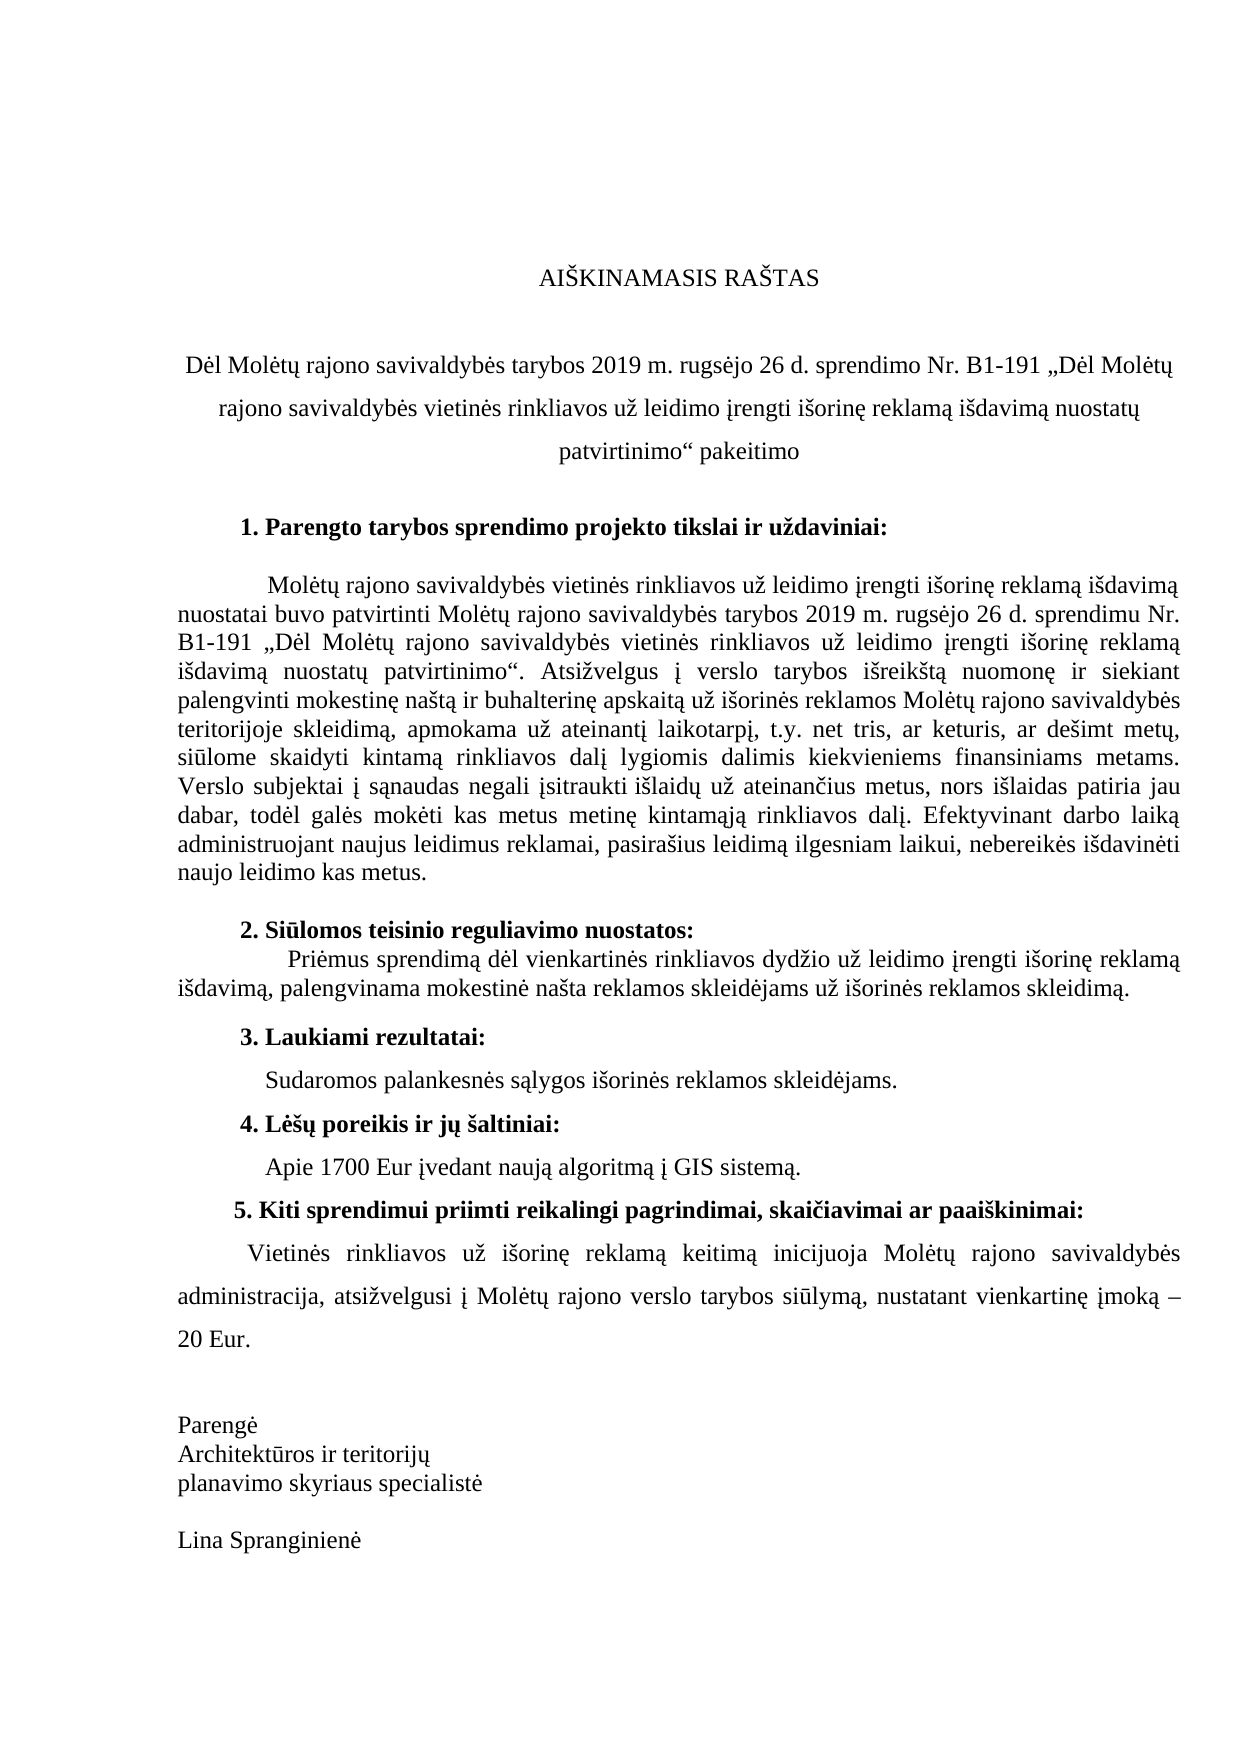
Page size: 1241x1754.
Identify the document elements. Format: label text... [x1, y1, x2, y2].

text Parengė [177, 1411, 1181, 1439]
text planavimo skyriaus specialistė [177, 1468, 1181, 1497]
text 4. Lėšų poreikis ir jų šaltiniai: [177, 1109, 1181, 1137]
text Priėmus sprendimą dėl vienkartinės rinkliavos dydžio už leidimo įrengti išorinę reklamą išdavimą, palengvinama mokestinė našta reklamos skleidėjams už išorinės reklamos skleidimą. [177, 944, 1181, 1002]
text AIŠKINAMASIS RAŠTAS [177, 263, 1181, 292]
text 1. Parengto tarybos sprendimo projekto tikslai ir uždaviniai: [177, 512, 1181, 541]
text Sudaromos palankesnės sąlygos išorinės reklamos skleidėjams. [177, 1066, 1181, 1094]
text Vietinės rinkliavos už išorinę reklamą keitimą inicijuoja Molėtų rajono savivaldybės administracija, atsižvelgusi į Molėtų rajono verslo tarybos siūlymą, nustatant vienkartinę įmoką – 20 Eur. [177, 1238, 1181, 1353]
text Lina Spranginienė [177, 1526, 1181, 1554]
text Molėtų rajono savivaldybės vietinės rinkliavos už leidimo įrengti išorinę reklamą išdavimą nuostatai buvo patvirtinti Molėtų rajono savivaldybės tarybos 2019 m. rugsėjo 26 d. sprendimu Nr. B1-191 „Dėl Molėtų rajono savivaldybės vietinės rinkliavos už leidimo įrengti išorinę reklamą išdavimą nuostatų patvirtinimo“. Atsižvelgus į verslo tarybos išreikštą nuomonę ir siekiant palengvinti mokestinę naštą ir buhalterinę apskaitą už išorinės reklamos Molėtų rajono savivaldybės teritorijoje skleidimą, apmokama už ateinantį laikotarpį, t.y. net tris, ar keturis, ar dešimt metų, siūlome skaidyti kintamą rinkliavos dalį lygiomis dalimis kiekvieniems finansiniams metams. Verslo subjektai į sąnaudas negali įsitraukti išlaidų už ateinančius metus, nors išlaidas patiria jau dabar, todėl galės mokėti kas metus metinę kintamąją rinkliavos dalį. Efektyvinant darbo laiką administruojant naujus leidimus reklamai, pasirašius leidimą ilgesniam laikui, nebereikės išdavinėti naujo leidimo kas metus. [177, 570, 1181, 886]
text 3. Laukiami rezultatai: [177, 1022, 1181, 1051]
text 5. Kiti sprendimui priimti reikalingi pagrindimai, skaičiavimai ar paaiškinimai: [177, 1195, 1181, 1224]
text 2. Siūlomos teisinio reguliavimo nuostatos: [177, 915, 1181, 944]
text Dėl Molėtų rajono savivaldybės tarybos 2019 m. rugsėjo 26 d. sprendimo Nr. B1-191 „Dėl Molėtų rajono savivaldybės vietinės rinkliavos už leidimo įrengti išorinę reklamą išdavimą nuostatų patvirtinimo“ pakeitimo [177, 350, 1181, 465]
text Apie 1700 Eur įvedant naują algoritmą į GIS sistemą. [177, 1152, 1181, 1181]
text Architektūros ir teritorijų [177, 1439, 1181, 1468]
